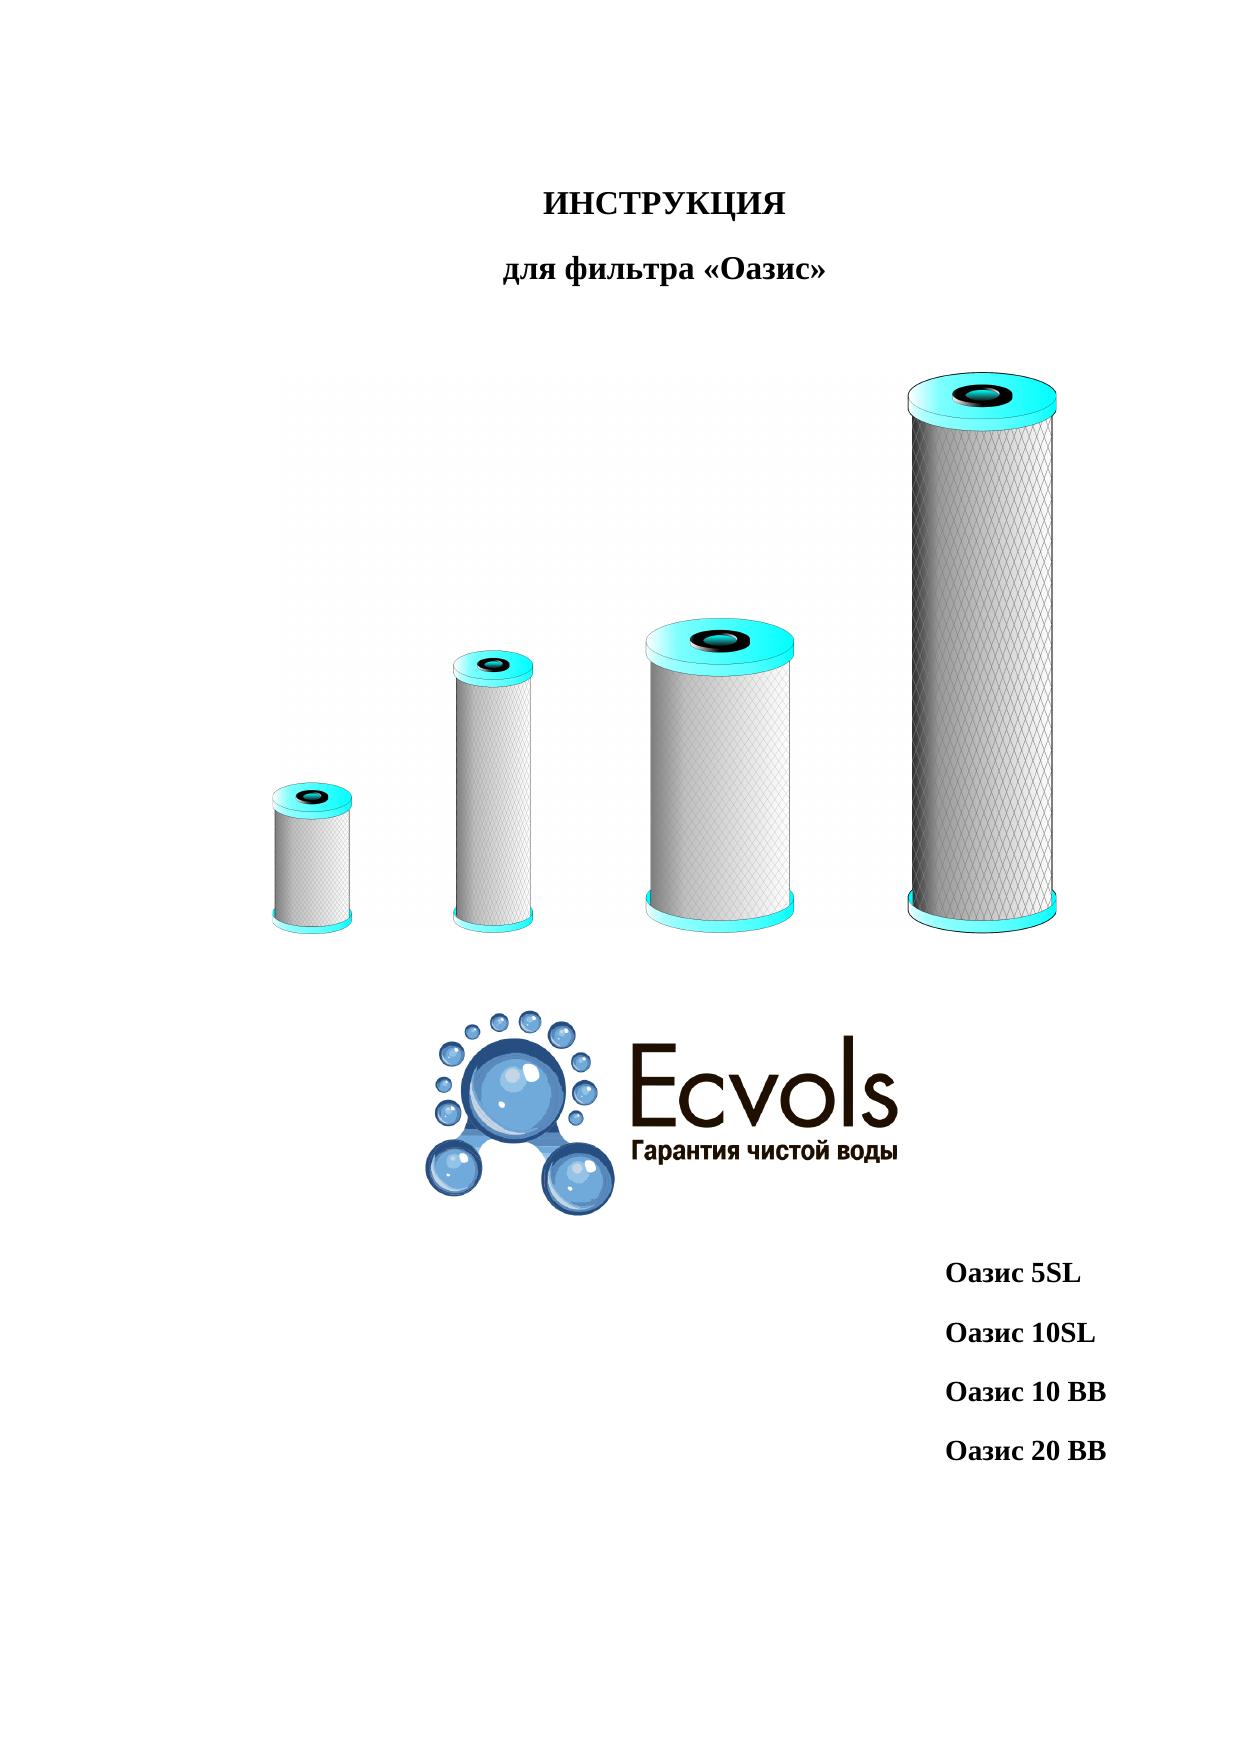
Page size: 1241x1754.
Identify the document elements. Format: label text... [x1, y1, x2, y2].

text Оазис 20 BB [945, 1433, 1152, 1467]
text ИНСТРУКЦИЯ [177, 183, 1152, 221]
text Оазис 5SL [945, 1255, 1152, 1289]
text Оазис 10SL [945, 1315, 1152, 1348]
picture [410, 1001, 918, 1221]
text для фильтра «Оазис» [177, 248, 1152, 286]
text Оазис 10 BB [945, 1374, 1152, 1408]
picture [272, 372, 1057, 934]
